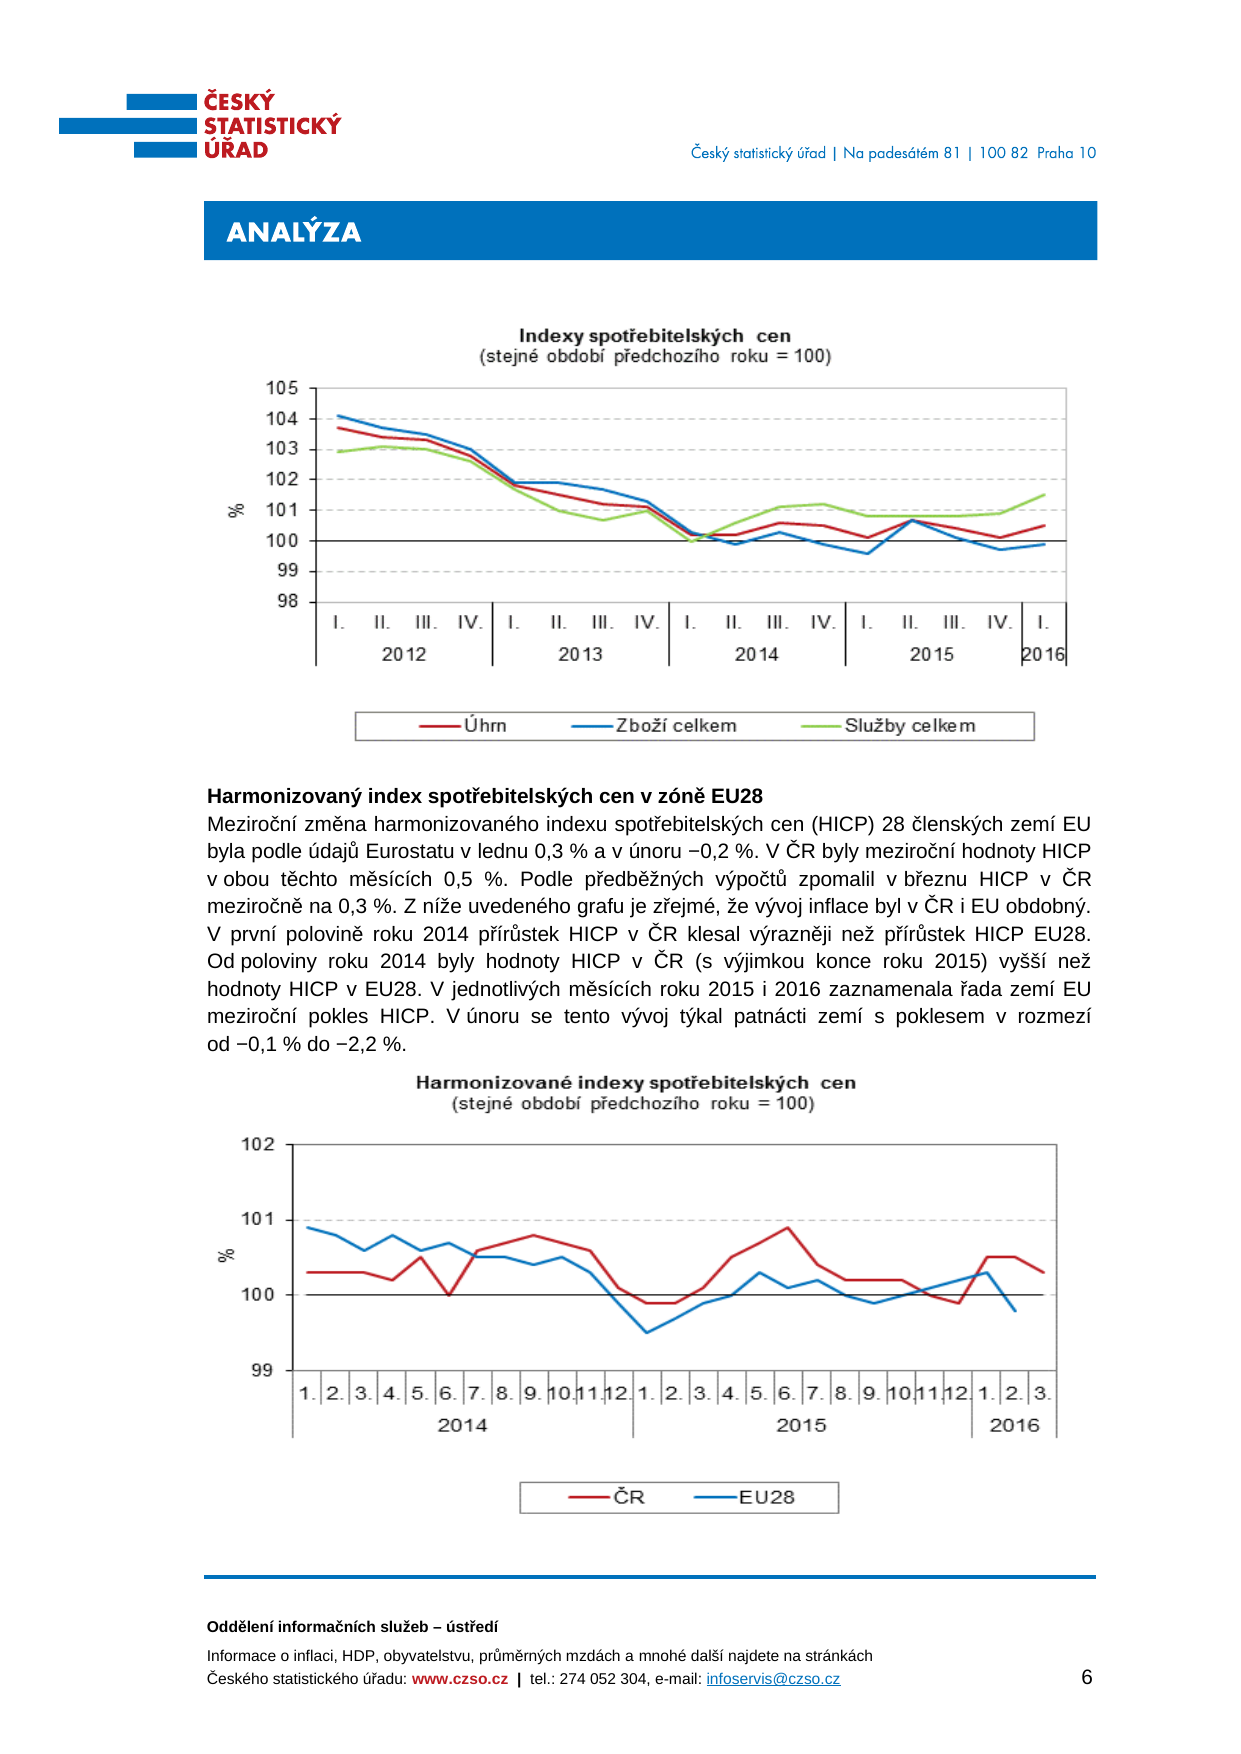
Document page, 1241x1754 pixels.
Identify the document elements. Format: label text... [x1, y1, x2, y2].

text Harmonizovaný index spotřebitelských cen v zóně EU28 [207, 784, 1092, 808]
picture [206, 306, 1084, 752]
picture [206, 1058, 1075, 1523]
text Meziroční změna harmonizovaného indexu spotřebitelských cen (HICP) 28 členských zemí EU byla podle údajů Eurostatu v lednu 0,3 % a v únoru −0,2 %. V ČR byly meziroční hodnoty HICP v obou těchto měsících 0,5 %. Podle předběžných výpočtů zpomalil v březnu HICP v ČR meziročně na 0,3 %. Z níže uvedeného grafu je zřejmé, že vývoj inflace byl v ČR i EU obdobný. V první polovině roku 2014 přírůstek HICP v ČR klesal výrazněji než přírůstek HICP EU28. Od poloviny roku 2014 byly hodnoty HICP v ČR (s výjimkou konce roku 2015) vyšší než hodnoty HICP v EU28. V jednotlivých měsících roku 2015 i 2016 zaznamenala řada zemí EU meziroční pokles HICP. V únoru se tento vývoj týkal patnácti zemí s poklesem v rozmezí od −0,1 % do −2,2 %. [207, 811, 1092, 1055]
